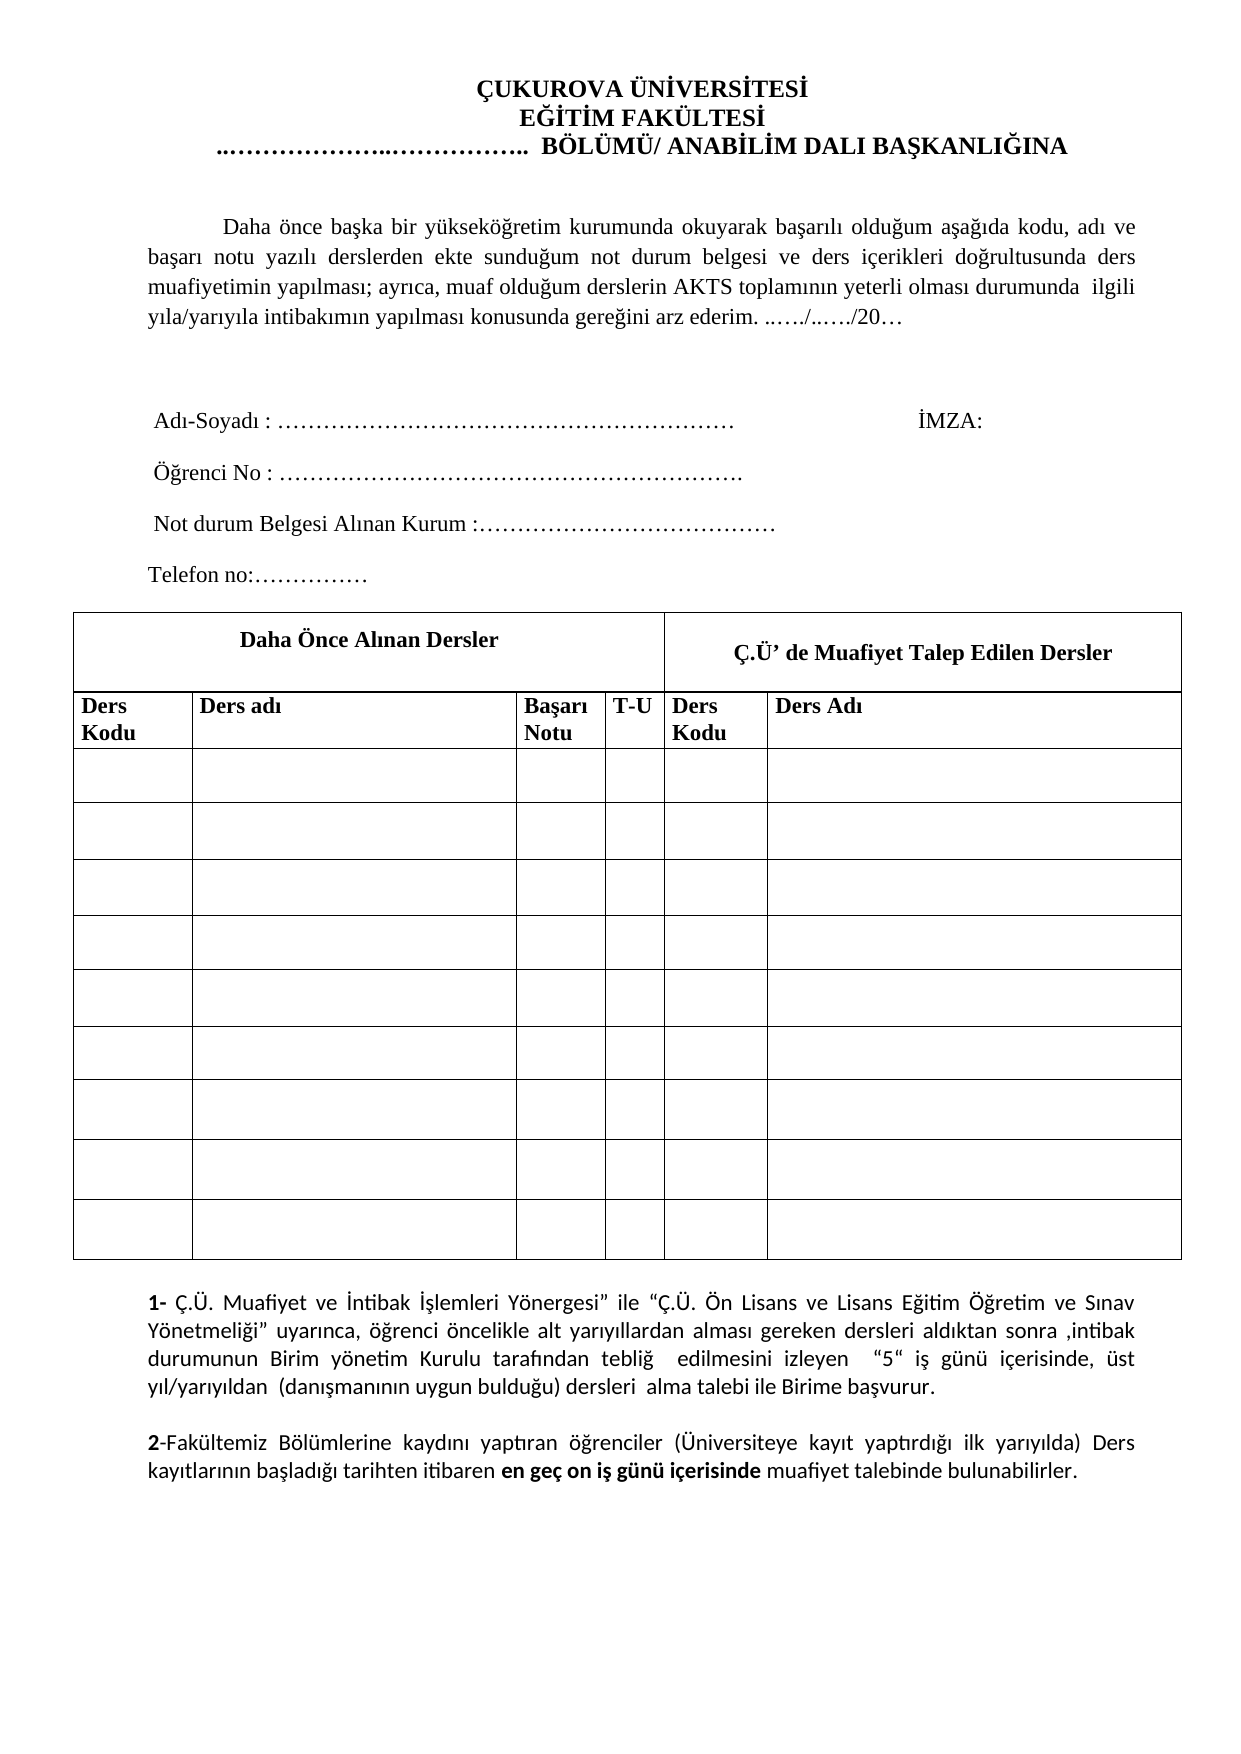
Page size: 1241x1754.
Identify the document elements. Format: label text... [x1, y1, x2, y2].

table_cell [517, 1200, 605, 1259]
text ..………………..…………….. BÖLÜMÜ/ ANABİLİM DALI BAŞKANLIĞINA [148, 131, 1137, 160]
table_cell [665, 970, 767, 1026]
table_cell [517, 749, 605, 802]
table_cell Ders Adı [768, 693, 1181, 748]
table_cell [606, 749, 664, 802]
text Öğrenci No : ……………………………………………………. [148, 458, 1137, 485]
table_cell [517, 1080, 605, 1139]
table_cell [665, 803, 767, 858]
table_cell Ders adı [193, 693, 516, 748]
table_cell [74, 749, 192, 802]
table_cell [74, 1080, 192, 1139]
table_cell [768, 1140, 1181, 1199]
table_cell [606, 970, 664, 1026]
text 1- Ç.Ü. Muafiyet ve İntibak İşlemleri Yönergesi” ile “Ç.Ü. Ön Lisans ve Lisans Eğitim Öğretim ve Sınav Yönetmeliği” uyarınca, öğrenci öncelikle alt yarıyıllardan alması gereken dersleri aldıktan sonra ,intibak durumunun Birim yönetim Kurulu tarafından tebliğ edilmesini izleyen “5“ iş günü içerisinde, üst yıl/yarıyıldan (danışmanının uygun bulduğu) dersleri alma talebi ile Birime başvurur. [148, 1288, 1137, 1401]
table_header Daha Önce Alınan Dersler [74, 613, 664, 691]
table_cell [517, 916, 605, 969]
table_cell [665, 1140, 767, 1199]
table_cell [193, 1140, 516, 1199]
table_cell [606, 916, 664, 969]
table_cell [665, 916, 767, 969]
table_cell [606, 860, 664, 915]
table_cell [606, 803, 664, 858]
table_cell [74, 860, 192, 915]
table_cell [517, 970, 605, 1026]
table_cell [74, 1027, 192, 1079]
text EĞİTİM FAKÜLTESİ [148, 103, 1137, 131]
text ÇUKUROVA ÜNİVERSİTESİ [148, 74, 1137, 103]
table_cell [517, 1140, 605, 1199]
table_cell [74, 1200, 192, 1259]
table_cell [193, 860, 516, 915]
table_cell [768, 749, 1181, 802]
table_cell [193, 1027, 516, 1079]
table_cell Başarı Notu [517, 693, 605, 748]
text Adı-Soyadı : …………………………………………………… İMZA: [148, 407, 1137, 434]
table_cell [606, 1080, 664, 1139]
table_cell [517, 1027, 605, 1079]
table_cell [665, 1200, 767, 1259]
table_cell [193, 803, 516, 858]
table_cell [74, 916, 192, 969]
table_cell [606, 1027, 664, 1079]
table_cell [606, 1200, 664, 1259]
table_cell [193, 1200, 516, 1259]
text Daha önce başka bir yükseköğretim kurumunda okuyarak başarılı olduğum aşağıda kodu, adı ve başarı notu yazılı derslerden ekte sunduğum not durum belgesi ve ders içerikleri doğrultusunda ders muafiyetimin yapılması; ayrıca, muaf olduğum derslerin AKTS toplamının yeterli olması durumunda ilgili yıla/yarıyıla intibakımın yapılması konusunda gereğini arz ederim. ..…./..…./20… [148, 213, 1137, 330]
table_cell [768, 1080, 1181, 1139]
table_cell Ders Kodu [665, 693, 767, 748]
table_cell [606, 1140, 664, 1199]
table_header Ç.Ü’ de Muafiyet Talep Edilen Dersler [665, 613, 1181, 691]
table_cell [193, 749, 516, 802]
table_cell [193, 970, 516, 1026]
table_cell [768, 803, 1181, 858]
table_cell [193, 1080, 516, 1139]
table_cell [193, 916, 516, 969]
table_cell Ders Kodu [74, 693, 192, 748]
text Not durum Belgesi Alınan Kurum :………………………………… [148, 509, 1137, 536]
table_cell [74, 1140, 192, 1199]
table_cell [74, 970, 192, 1026]
table_cell [768, 916, 1181, 969]
table_cell [517, 803, 605, 858]
text 2-Fakültemiz Bölümlerine kaydını yaptıran öğrenciler (Üniversiteye kayıt yaptırdığı ilk yarıyılda) Ders kayıtlarının başladığı tarihten itibaren en geç on iş günü içerisinde muafiyet talebinde bulunabilirler. [148, 1428, 1137, 1484]
table_cell [665, 1080, 767, 1139]
table_cell T-U [606, 693, 664, 748]
table_cell [517, 860, 605, 915]
table_cell [768, 1027, 1181, 1079]
table_cell [665, 1027, 767, 1079]
table_cell [768, 860, 1181, 915]
text Telefon no:…………… [148, 561, 1137, 587]
table_cell [74, 803, 192, 858]
table_cell [768, 970, 1181, 1026]
table_cell [665, 860, 767, 915]
table_cell [665, 749, 767, 802]
table_cell [768, 1200, 1181, 1259]
